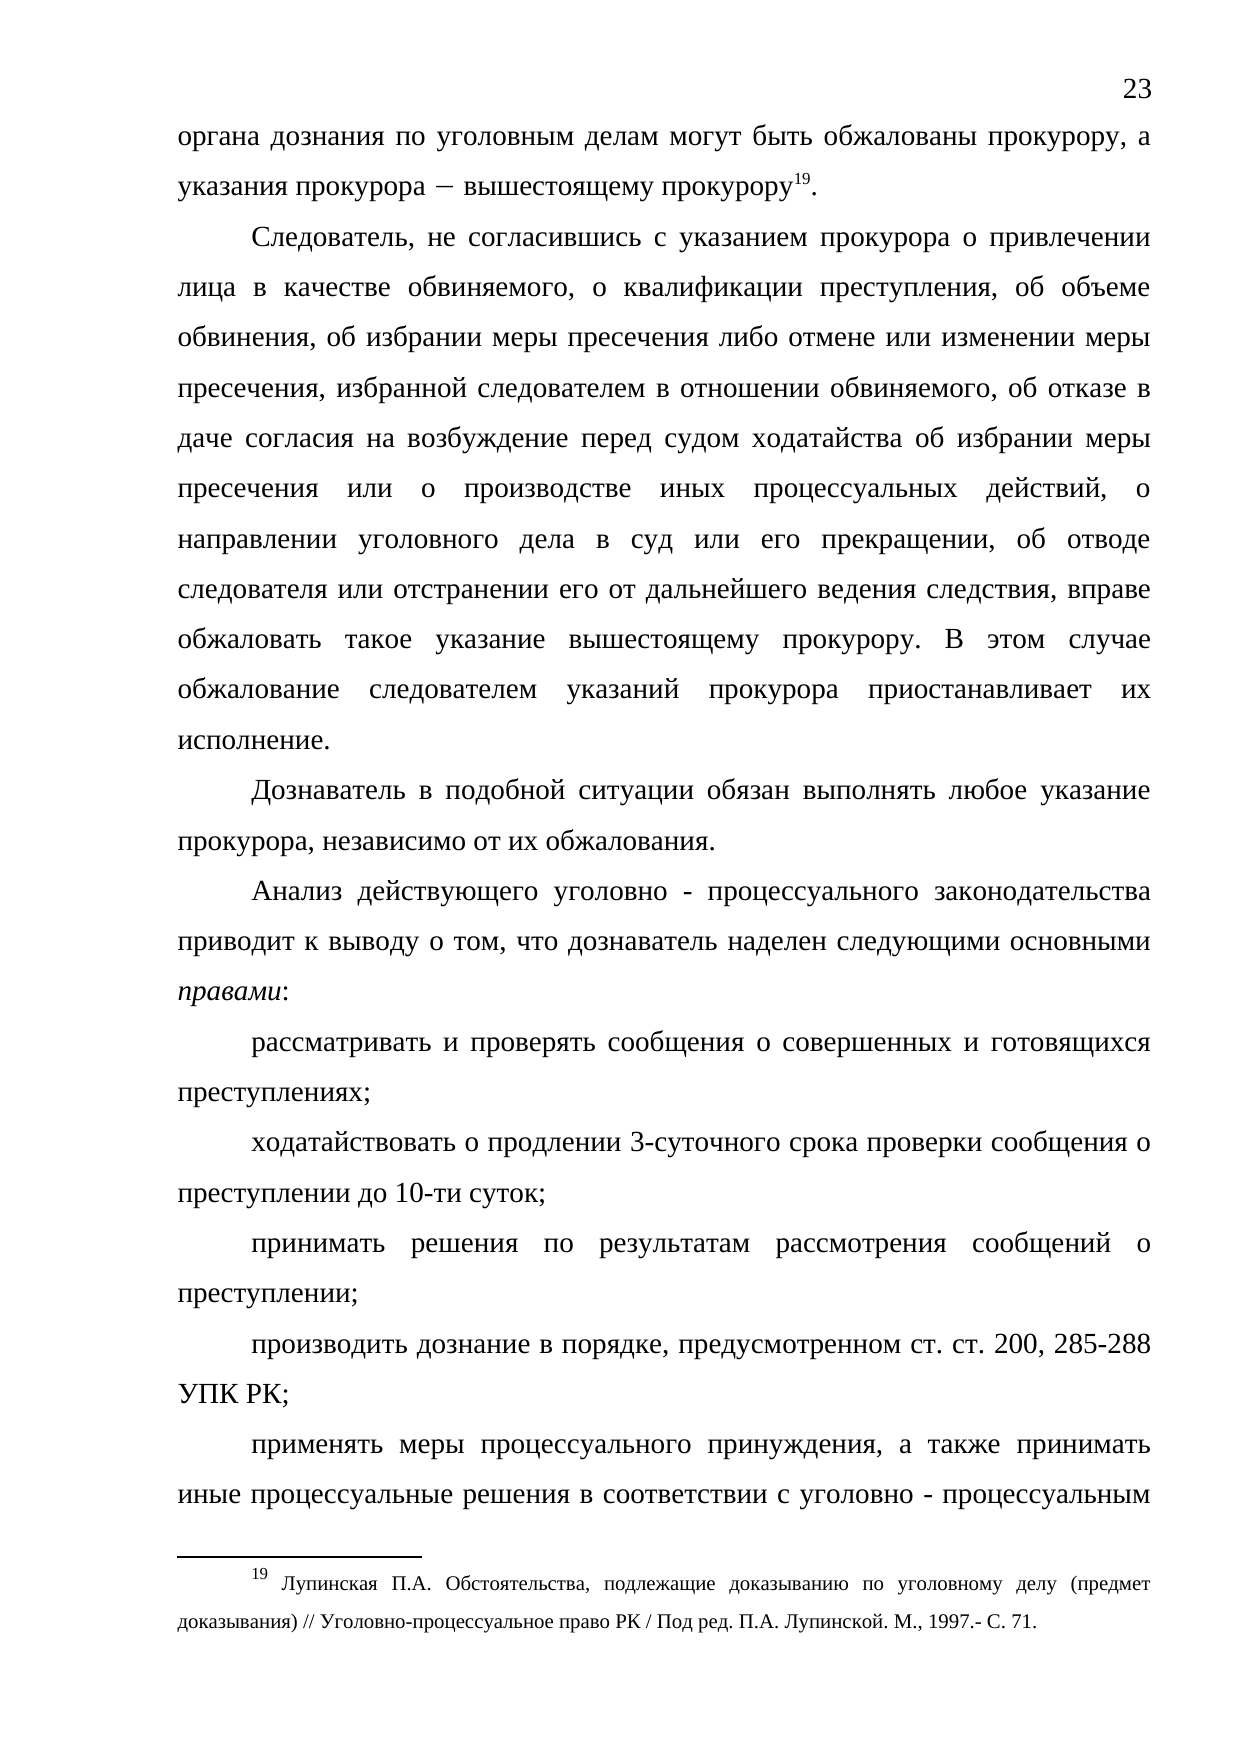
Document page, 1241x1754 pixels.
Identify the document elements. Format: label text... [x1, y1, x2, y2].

text Анализ действующего уголовно - процессуального законодательства приводит к выводу о том, что дознаватель наделен следующими основными правами: [177, 873, 1152, 1007]
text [177, 118, 1152, 202]
text рассматривать и проверять сообщения о совершенных и готовящихся преступлениях; [177, 1024, 1152, 1108]
text производить дознание в порядке, предусмотренном ст. ст. 200, 285-288 УПК РК; [177, 1326, 1152, 1409]
text ходатайствовать о продлении 3-суточного срока проверки сообщения о преступлении до 10-ти суток; [177, 1124, 1152, 1208]
text принимать решения по результатам рассмотрения сообщений о преступлении; [177, 1225, 1152, 1309]
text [177, 1426, 1152, 1510]
text Дознаватель в подобной ситуации обязан выполнять любое указание прокурора, независимо от их обжалования. [177, 772, 1152, 856]
text Следователь, не согласившись с указанием прокурора о привлечении лица в качестве обвиняемого, о квалификации преступления, об объеме обвинения, об избрании меры пресечения либо отмене или изменении меры пресечения, избранной следователем в отношении обвиняемого, об отказе в даче согласия на возбуждение перед судом ходатайства об избрании меры пресечения или о производстве иных процессуальных действий, о направлении уголовного дела в суд или его прекращении, об отводе следователя или отстранении его от дальнейшего ведения следствия, вправе обжаловать такое указание вышестоящему прокурору. В этом случае обжалование следователем указаний прокурора приостанавливает их исполнение. [177, 219, 1152, 756]
